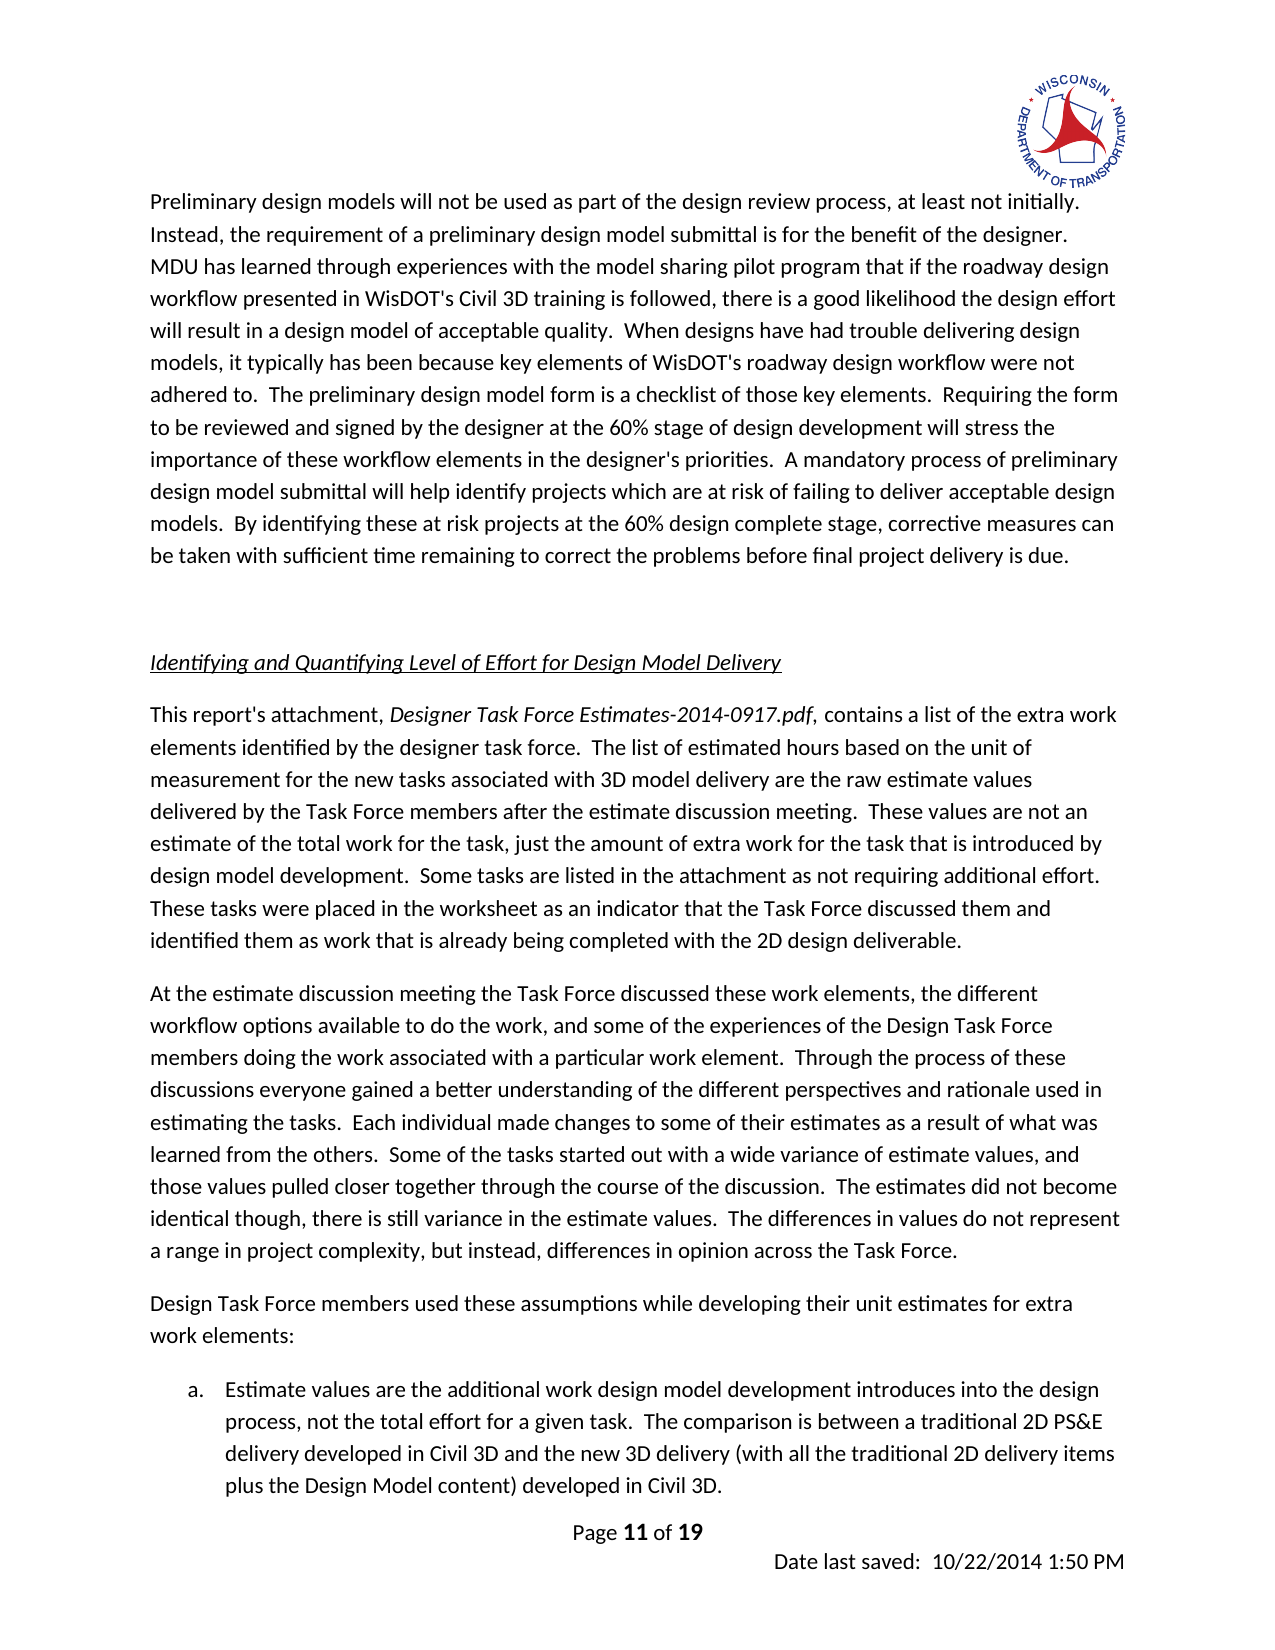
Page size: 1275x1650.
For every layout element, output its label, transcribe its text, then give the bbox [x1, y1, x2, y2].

text Preliminary design models will not be used as part of the design review process, at least not initially. Instead, the requirement of a preliminary design model submittal is for the benefit of the designer. MDU has learned through experiences with the model sharing pilot program that if the roadway design workflow presented in WisDOT's Civil 3D training is followed, there is a good likelihood the design effort will result in a design model of acceptable quality. When designs have had trouble delivering design models, it typically has been because key elements of WisDOT's roadway design workflow were not adhered to. The preliminary design model form is a checklist of those key elements. Requiring the form to be reviewed and signed by the designer at the 60% stage of design development will stress the importance of these workflow elements in the designer's priorities. A mandatory process of preliminary design model submittal will help identify projects which are at risk of failing to deliver acceptable design models. By identifying these at risk projects at the 60% design complete stage, corrective measures can be taken with sufficient time remaining to correct the problems before final project delivery is due. [150, 187, 1125, 569]
text Design Task Force members used these assumptions while developing their unit estimates for extra work elements: [150, 1289, 1125, 1350]
list Estimate values are the additional work design model development introduces into the design process, not the total effort for a given task. The comparison is between a traditional 2D PS&E delivery developed in Civil 3D and the new 3D delivery (with all the traditional 2D delivery items plus the Design Model content) developed in Civil 3D. [187, 1375, 1125, 1499]
text Identifying and Quantifying Level of Effort for Design Model Delivery [150, 648, 1125, 676]
text At the estimate discussion meeting the Task Force discussed these work elements, the different workflow options available to do the work, and some of the experiences of the Design Task Force members doing the work associated with a particular work element. Through the process of these discussions everyone gained a better understanding of the different perspectives and rationale used in estimating the tasks. Each individual made changes to some of their estimates as a result of what was learned from the others. Some of the tasks started out with a wide variance of estimate values, and those values pulled closer together through the course of the discussion. The estimates did not become identical though, there is still variance in the estimate values. The differences in values do not represent a range in project complexity, but instead, differences in opinion across the Task Force. [150, 979, 1125, 1264]
picture [1017, 75, 1125, 188]
text This report's attachment, Designer Task Force Estimates-2014-0917.pdf, contains a list of the extra work elements identified by the designer task force. The list of estimated hours based on the unit of measurement for the new tasks associated with 3D model delivery are the raw estimate values delivered by the Task Force members after the estimate discussion meeting. These values are not an estimate of the total work for the task, just the amount of extra work for the task that is introduced by design model development. Some tasks are listed in the attachment as not requiring additional effort. These tasks were placed in the worksheet as an indicator that the Task Force discussed them and identified them as work that is already being completed with the 2D design deliverable. [150, 701, 1125, 954]
